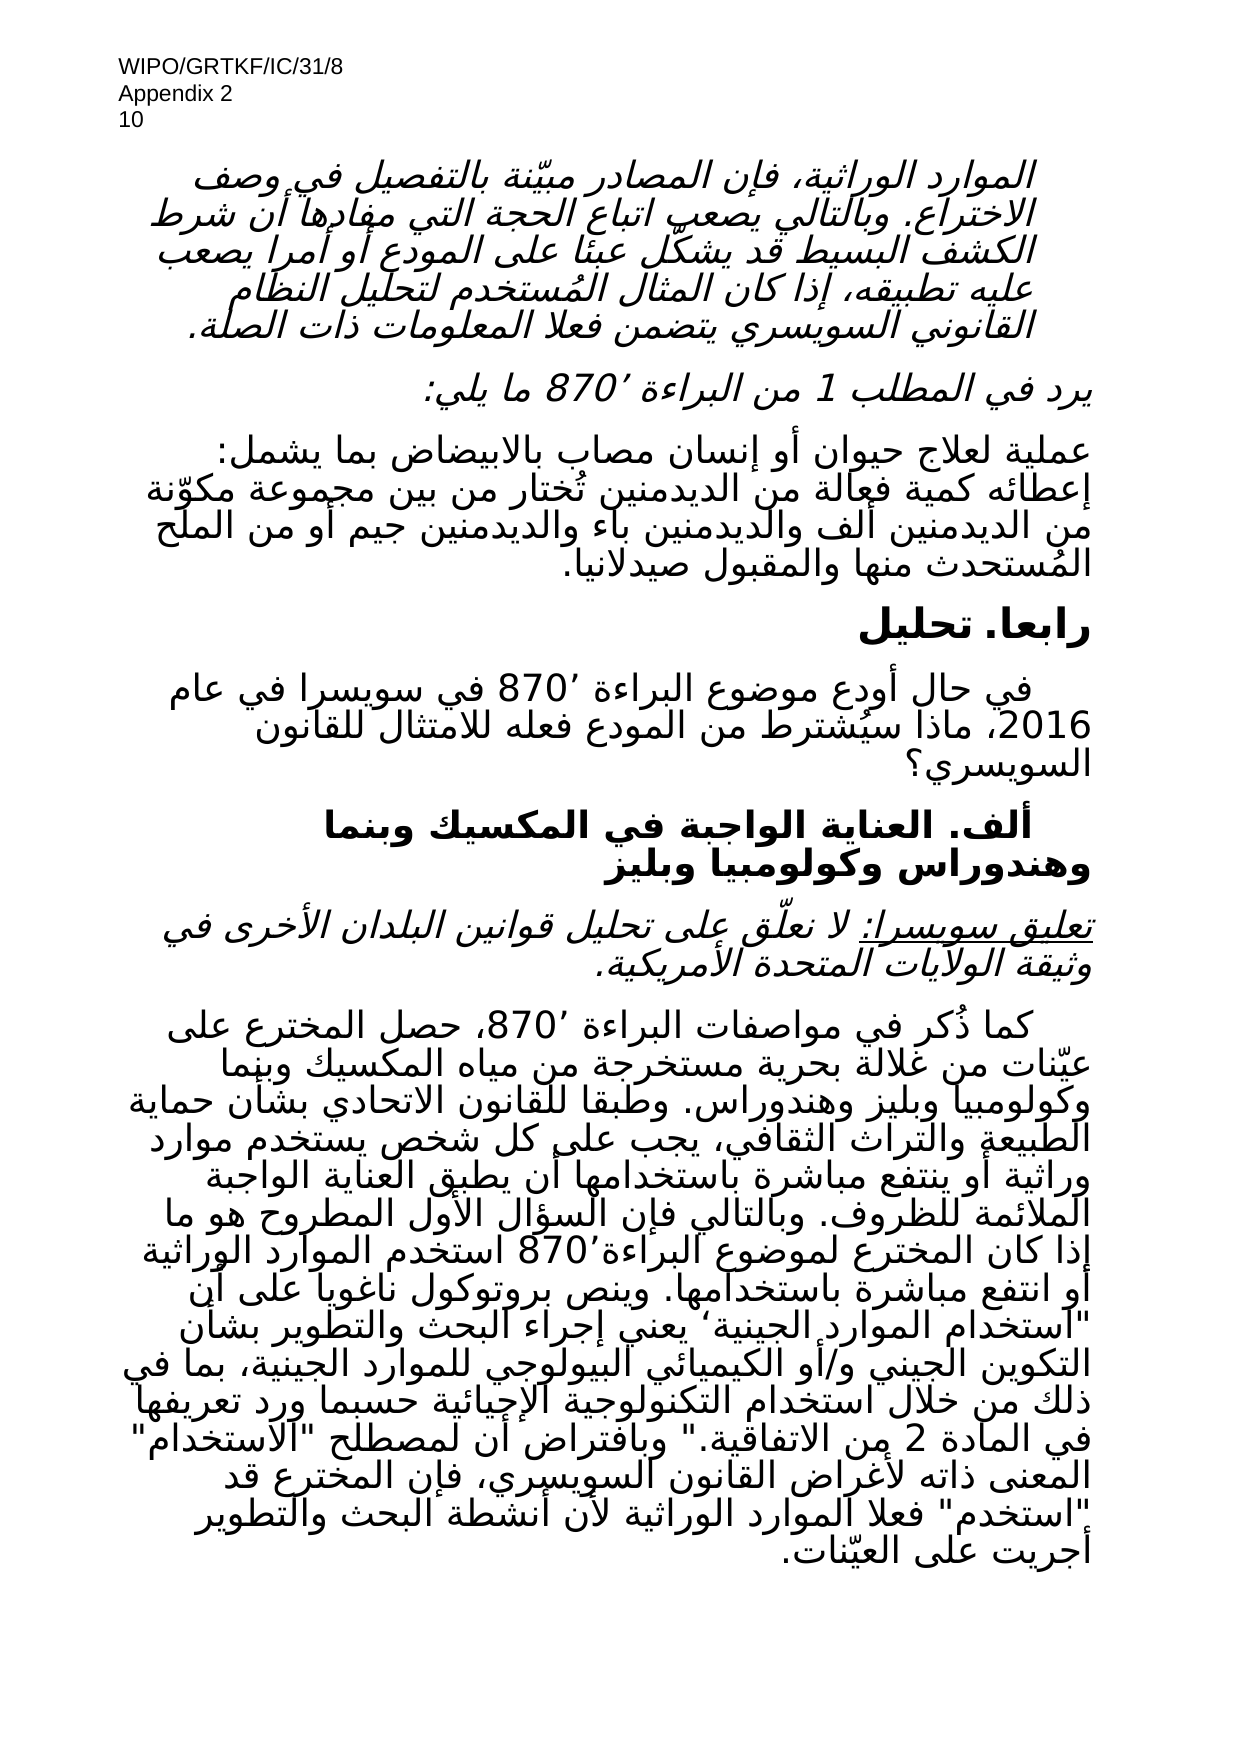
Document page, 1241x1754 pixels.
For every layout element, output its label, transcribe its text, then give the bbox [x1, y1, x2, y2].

text عملية لعلاج حيوان أو إنسان مصاب بالابيضاض بما يشمل: إعطائه كمية فعالة من الديدمنين تُختار من بين مجموعة مكوّنة من الديدمنين ألف والديدمنين باء والديدمنين جيم أو من الملح المُستحدث منها والمقبول صيدلانيا. [118, 433, 1092, 583]
text ألف. العناية الواجبة في المكسيك وبنما وهندوراس وكولومبيا وبليز [118, 808, 1092, 883]
text في حال أودع موضوع البراءة ’870 في سويسرا في عام 2016، ماذا سيُشترط من المودع فعله للامتثال للقانون السويسري؟ [118, 671, 1092, 783]
text كما ذُكر في مواصفات البراءة ’870، حصل المخترع على عيّنات من غلالة بحرية مستخرجة من مياه المكسيك وبنما وكولومبيا وبليز وهندوراس. وطبقا للقانون الاتحادي بشأن حماية الطبيعة والتراث الثقافي، يجب على كل شخص يستخدم موارد وراثية أو ينتفع مباشرة باستخدامها أن يطبق العناية الواجبة الملائمة للظروف. وبالتالي فإن السؤال الأول المطروح هو ما إذا كان المخترع لموضوع البراءة’870 استخدم الموارد الوراثية أو انتفع مباشرة باستخدامها. وينص بروتوكول ناغويا على أن "استخدام الموارد الجينية‘ يعني إجراء البحث والتطوير بشأن التكوين الجيني و/أو الكيميائي البيولوجي للموارد الجينية، بما في ذلك من خلال استخدام التكنولوجية الإحيائية حسبما ورد تعريفها في المادة 2 من الاتفاقية." وبافتراض أن لمصطلح "الاستخدام" المعنى ذاته لأغراض القانون السويسري، فإن المخترع قد "استخدم" فعلا الموارد الوراثية لأن أنشطة البحث والتطوير أجريت على العيّنات. [118, 1008, 1092, 1571]
text يرد في المطلب 1 من البراءة ’870 ما يلي: [118, 371, 1092, 408]
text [118, 158, 1093, 346]
text تعليق سويسرا: لا نعلّق على تحليل قوانين البلدان الأخرى في وثيقة الولايات المتحدة الأمريكية. [118, 908, 1092, 983]
text رابعا. تحليل [118, 608, 1092, 646]
